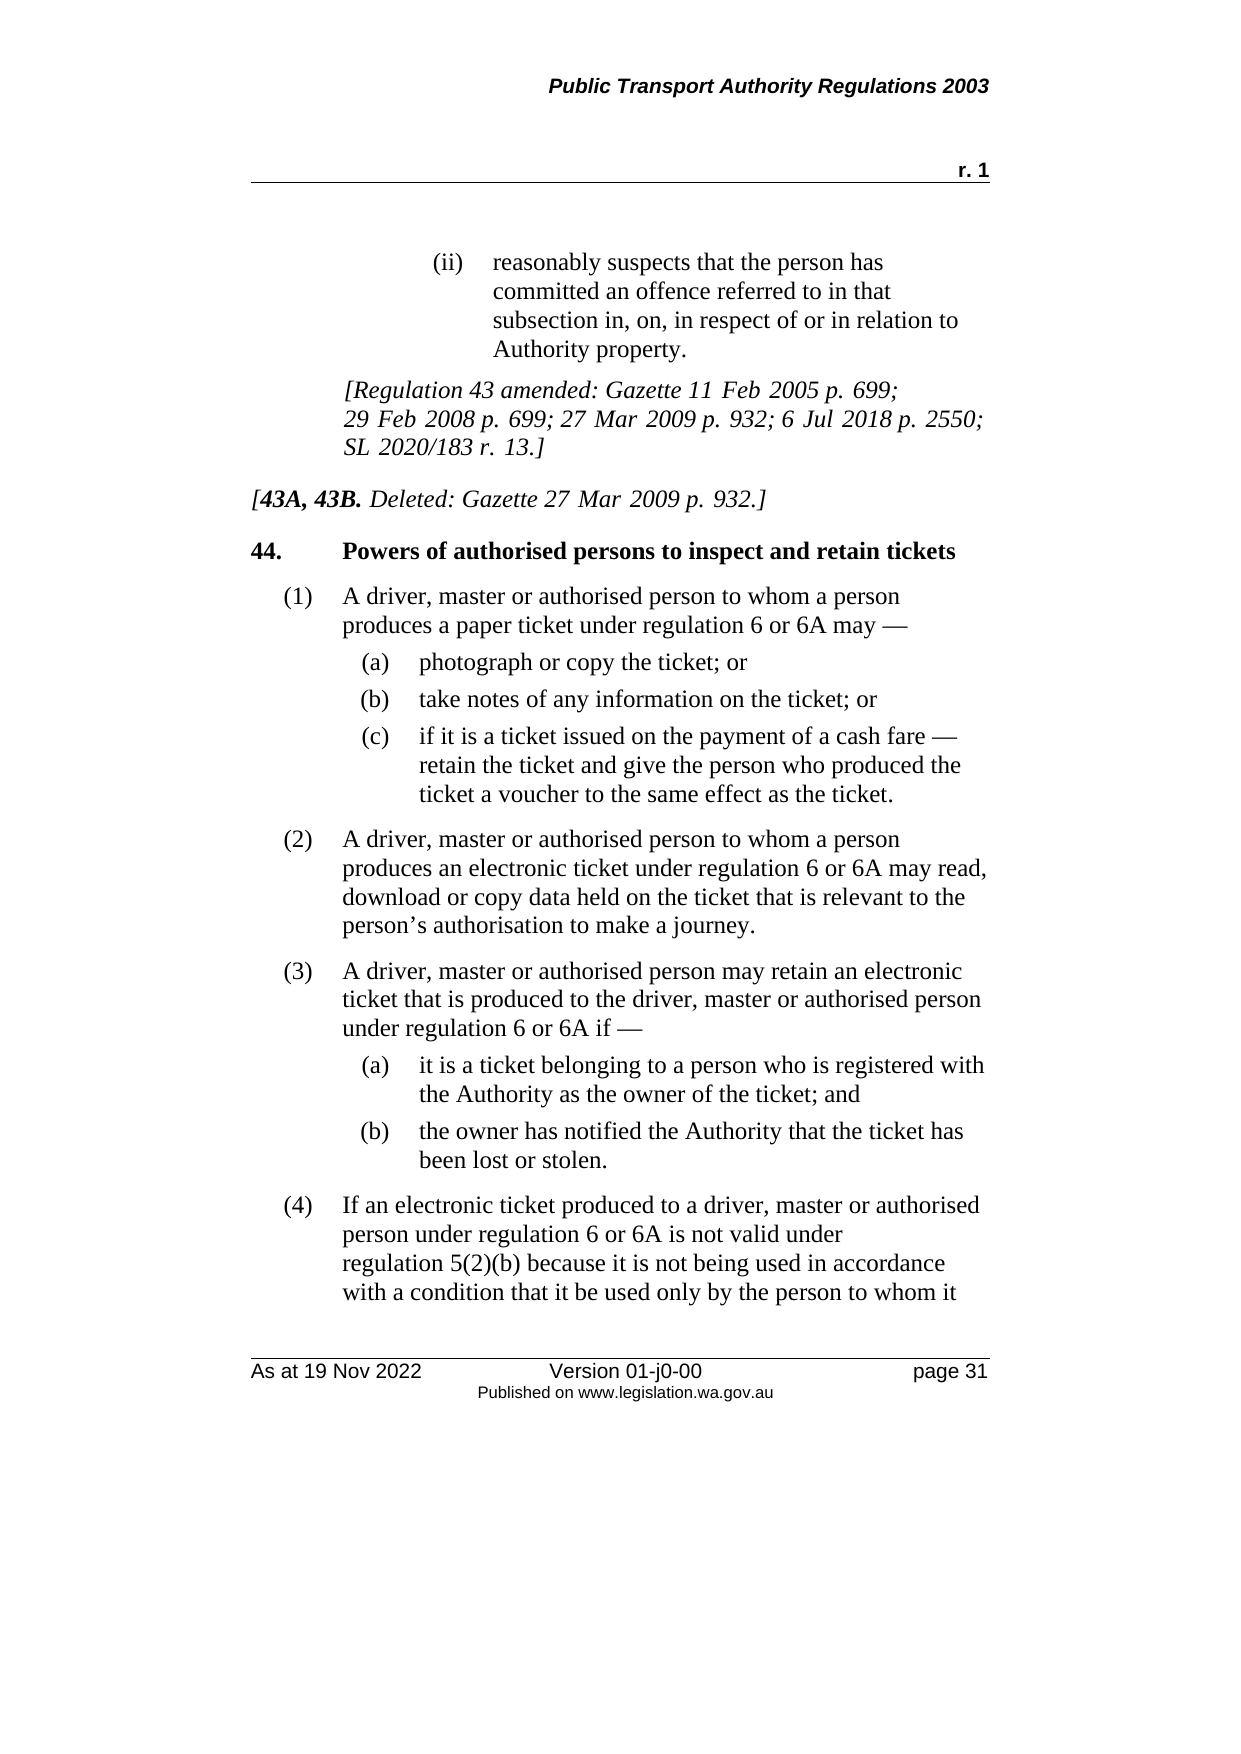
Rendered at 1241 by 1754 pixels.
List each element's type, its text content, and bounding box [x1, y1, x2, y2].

text (ii) reasonably suspects that the person has committed an offence referred to in that subsection in, on, in respect of or in relation to Authority property. [251, 247, 990, 362]
subtitle 44. Powers of authorised persons to inspect and retain tickets [251, 536, 990, 564]
text [Regulation 43 amended: Gazette 11 Feb 2005 p. 699; 29 Feb 2008 p. 699; 27 Mar 2009 p. 932; 6 Jul 2018 p. 2550; SL 2020/183 r. 13.] [251, 375, 990, 461]
text (b) the owner has notified the Authority that the ticket has been lost or stolen. [251, 1116, 990, 1174]
text (c) if it is a ticket issued on the payment of a cash fare — retain the ticket and give the person who produced the ticket a voucher to the same effect as the ticket. [251, 721, 990, 807]
text (a) photograph or copy the ticket; or [251, 647, 990, 676]
text (a) it is a ticket belonging to a person who is registered with the Authority as the owner of the ticket; and [251, 1050, 990, 1108]
text (3) A driver, master or authorised person may retain an electronic ticket that is produced to the driver, master or authorised person under regulation 6 or 6A if — [251, 956, 990, 1042]
text (1) A driver, master or authorised person to whom a person produces a paper ticket under regulation 6 or 6A may — [251, 581, 990, 639]
text (2) A driver, master or authorised person to whom a person produces an electronic ticket under regulation 6 or 6A may read, download or copy data held on the ticket that is relevant to the person’s authorisation to make a journey. [251, 824, 990, 939]
text [43A, 43B. Deleted: Gazette 27 Mar 2009 p. 932.] [251, 484, 990, 513]
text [251, 1190, 990, 1305]
text (b) take notes of any information on the ticket; or [251, 684, 990, 713]
